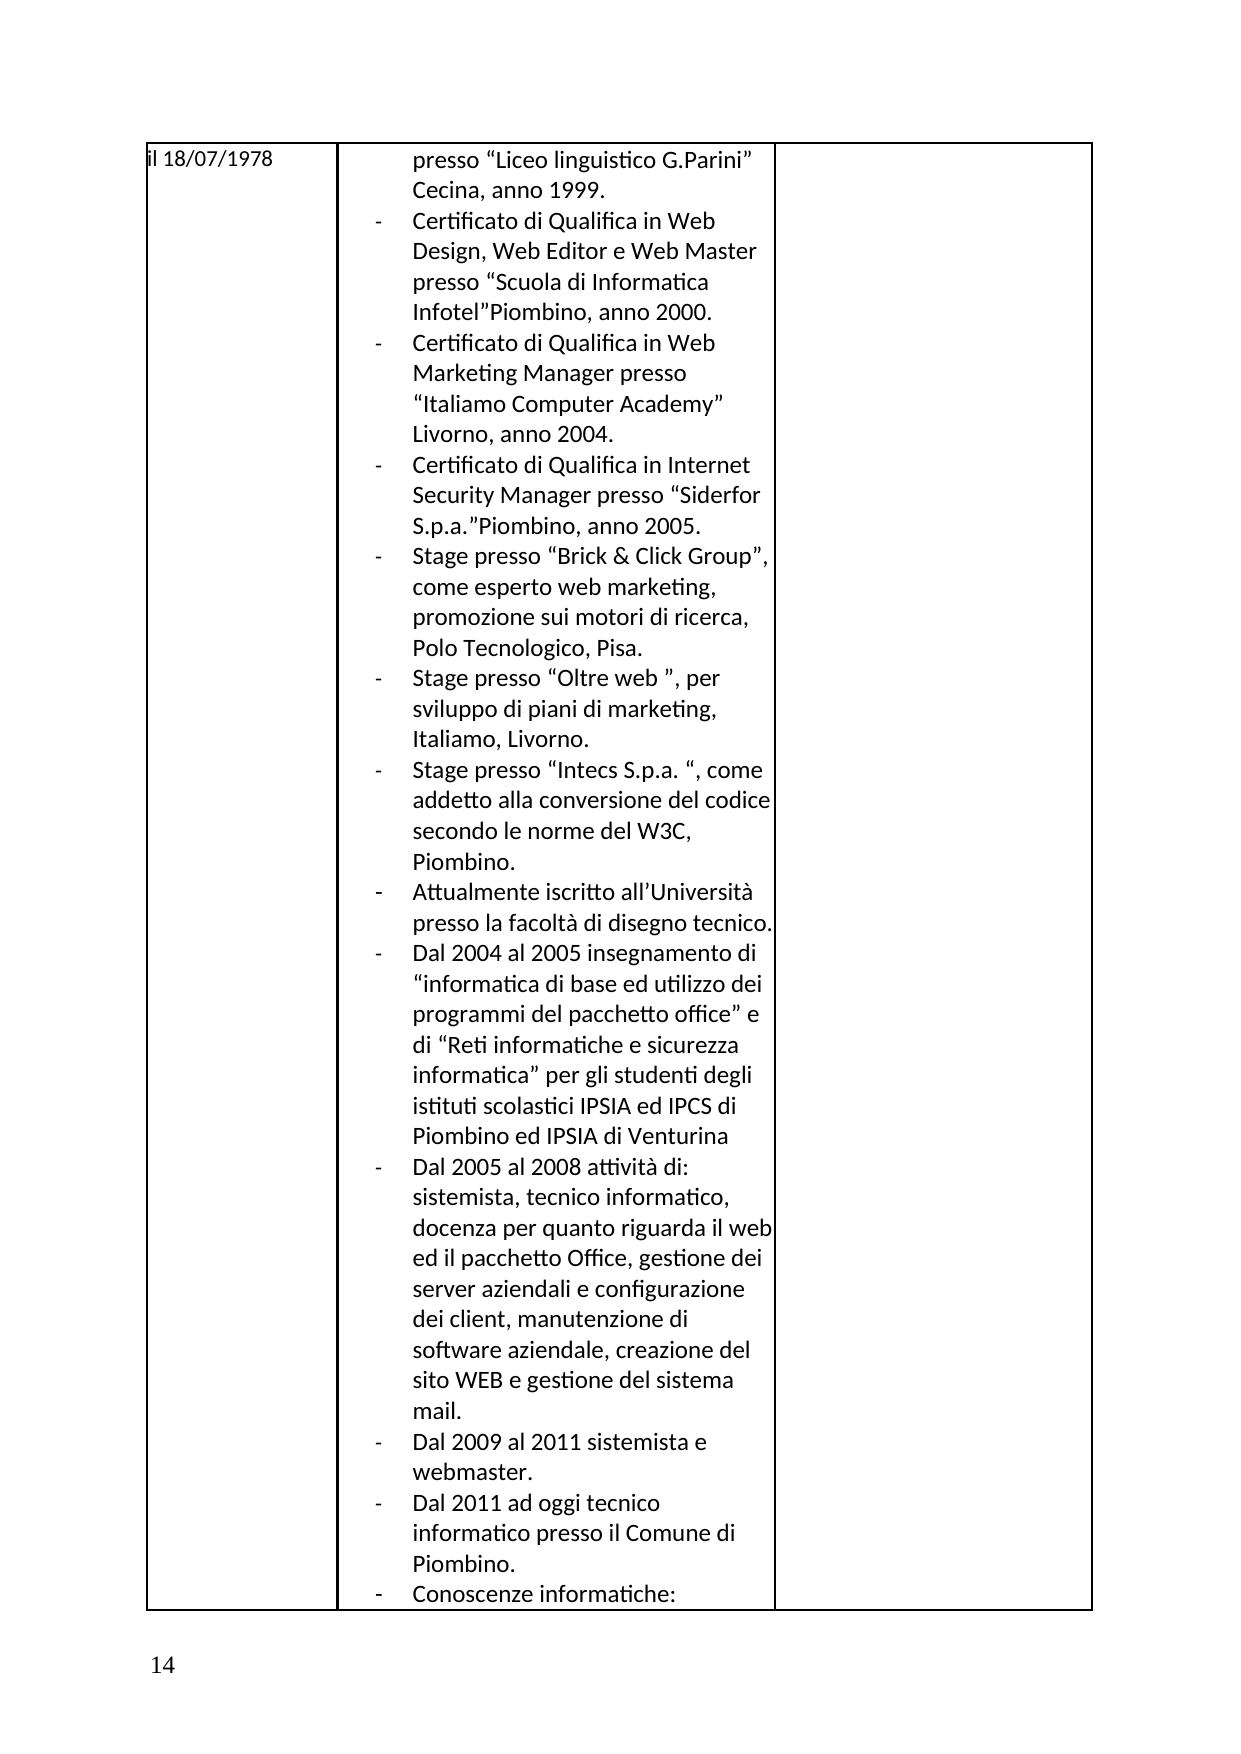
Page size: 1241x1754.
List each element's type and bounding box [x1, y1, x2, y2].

table_cell [148, 144, 336, 1609]
table_cell [776, 144, 1091, 1609]
table_cell [339, 144, 774, 1609]
